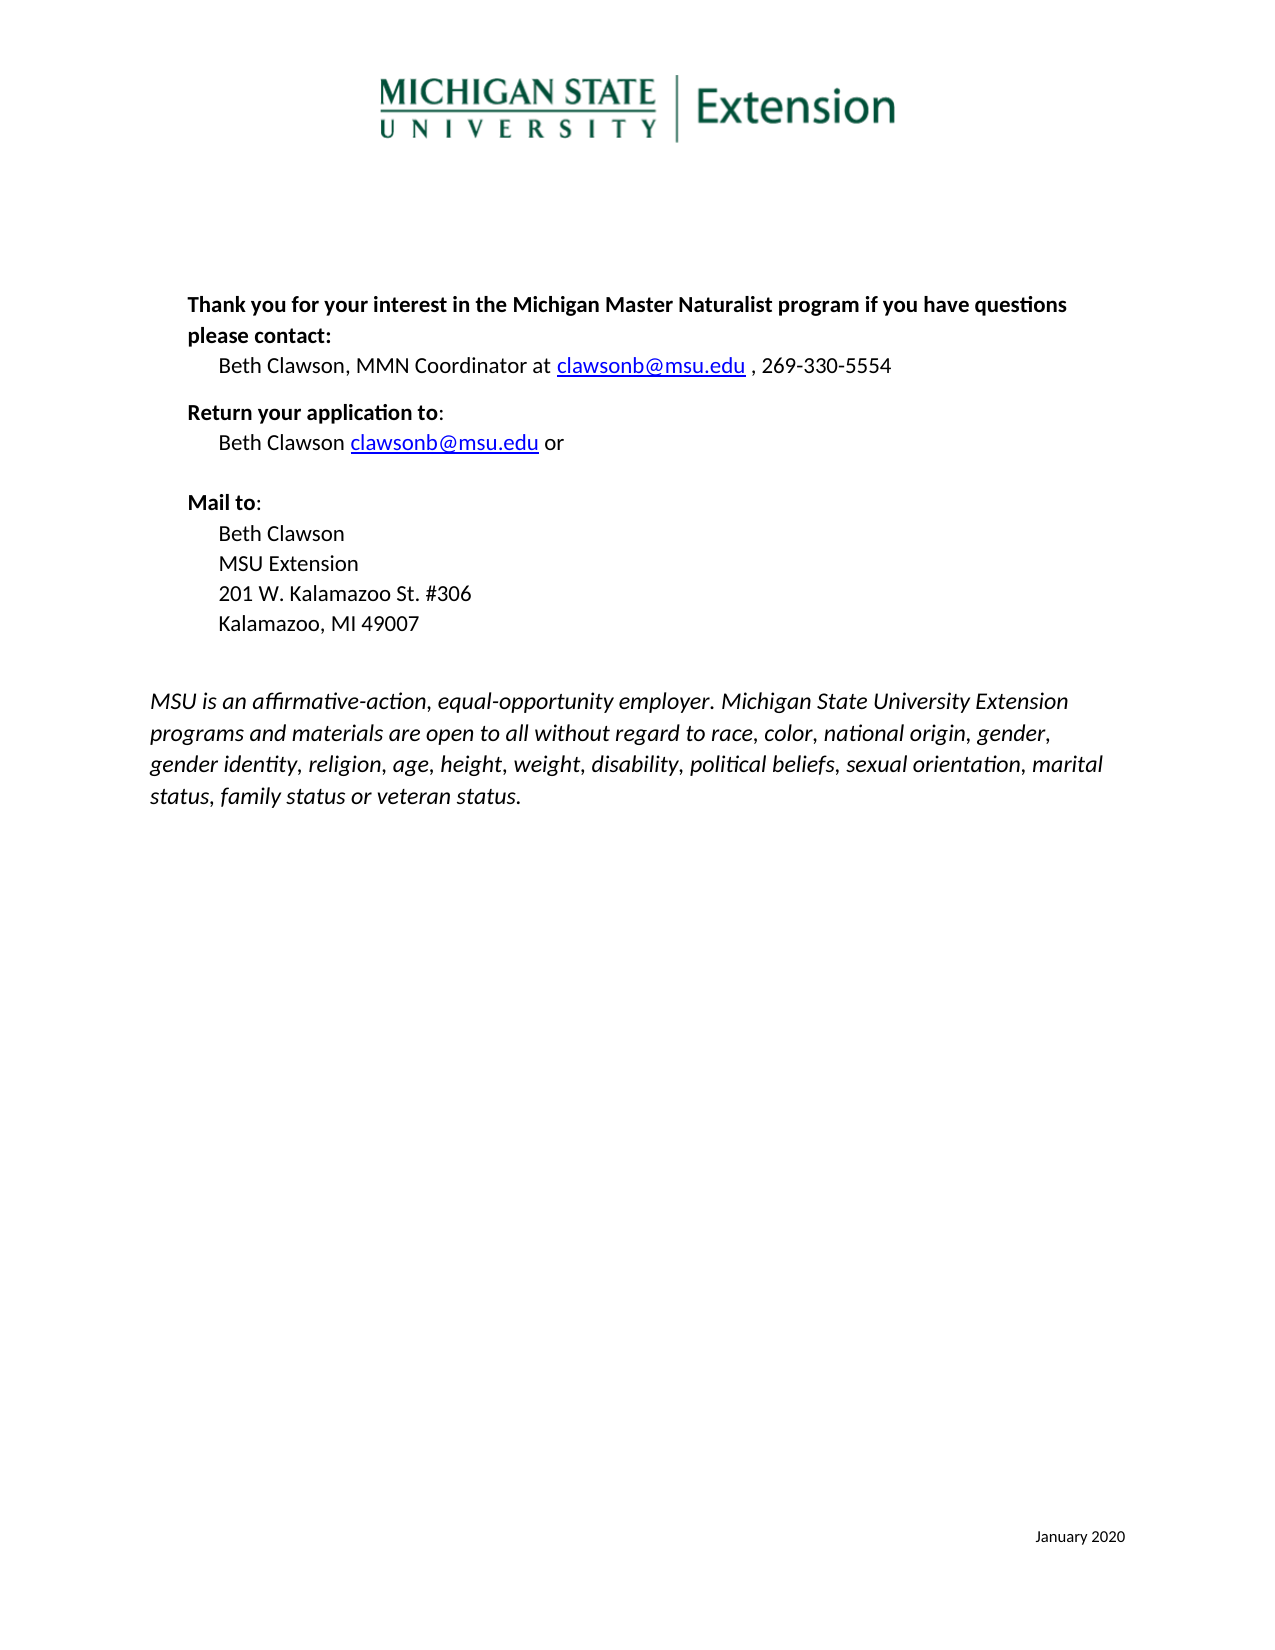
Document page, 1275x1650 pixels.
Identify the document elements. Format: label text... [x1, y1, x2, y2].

text MSU Extension [187, 549, 1125, 577]
text Thank you for your interest in the Michigan Master Naturalist program if you have questions please contact: Beth Clawson, MMN Coordinator at clawsonb@msu.edu , 269-330-5554 [187, 291, 1125, 379]
text Return your application to: Beth Clawson clawsonb@msu.edu or [187, 398, 1125, 486]
text Kalamazoo, MI 49007 [187, 609, 1125, 637]
text 201 W. Kalamazoo St. #306 [187, 579, 1125, 607]
text Mail to: Beth Clawson [187, 488, 1125, 547]
text MSU is an affirmative-action, equal-opportunity employer. Michigan State University Extension programs and materials are open to all without regard to race, color, national origin, gender, gender identity, religion, age, height, weight, disability, political beliefs, sexual orientation, marital status, family status or veteran status. [150, 686, 1125, 810]
picture [380, 75, 895, 143]
